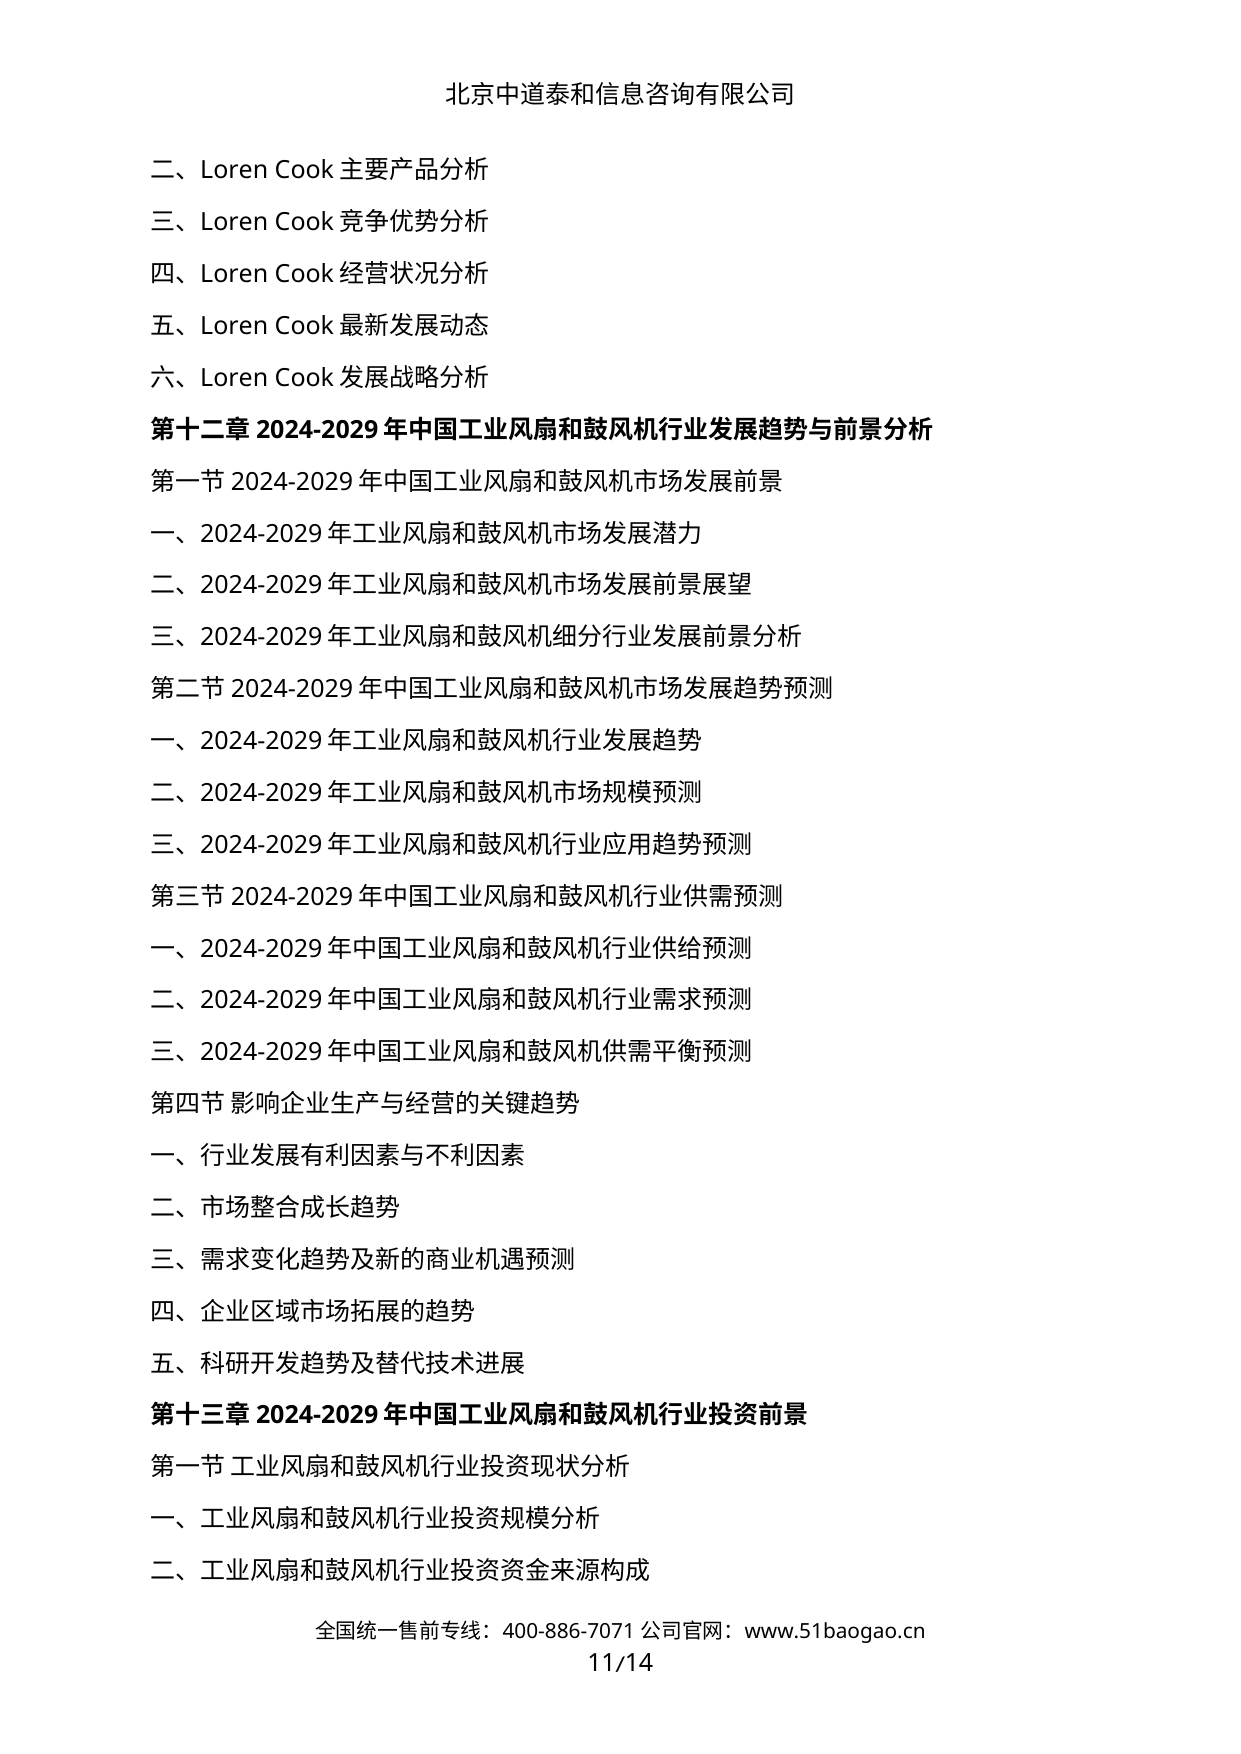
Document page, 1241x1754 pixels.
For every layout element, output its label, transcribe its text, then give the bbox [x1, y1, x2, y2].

text 一、2024-2029年中国工业风扇和鼓风机行业供给预测 [150, 928, 1090, 964]
text 三、2024-2029年中国工业风扇和鼓风机供需平衡预测 [150, 1032, 1090, 1068]
text 第四节 影响企业生产与经营的关键趋势 [150, 1084, 1090, 1120]
text 三、Loren Cook竞争优势分析 [150, 202, 1090, 238]
text 四、Loren Cook经营状况分析 [150, 254, 1090, 290]
text 第十二章 2024-2029年中国工业风扇和鼓风机行业发展趋势与前景分析 [150, 409, 1090, 446]
text 一、工业风扇和鼓风机行业投资规模分析 [150, 1499, 1090, 1535]
text 二、2024-2029年中国工业风扇和鼓风机行业需求预测 [150, 980, 1090, 1016]
text 五、科研开发趋势及替代技术进展 [150, 1343, 1090, 1379]
text 三、需求变化趋势及新的商业机遇预测 [150, 1239, 1090, 1276]
text 第三节 2024-2029年中国工业风扇和鼓风机行业供需预测 [150, 876, 1090, 912]
text 一、2024-2029年工业风扇和鼓风机行业发展趋势 [150, 721, 1090, 757]
text 四、企业区域市场拓展的趋势 [150, 1291, 1090, 1327]
text 三、2024-2029年工业风扇和鼓风机细分行业发展前景分析 [150, 617, 1090, 653]
text 二、市场整合成长趋势 [150, 1187, 1090, 1224]
text 六、Loren Cook发展战略分析 [150, 357, 1090, 394]
text 第二节 2024-2029年中国工业风扇和鼓风机市场发展趋势预测 [150, 669, 1090, 705]
text 二、2024-2029年工业风扇和鼓风机市场规模预测 [150, 772, 1090, 809]
text 第十三章 2024-2029年中国工业风扇和鼓风机行业投资前景 [150, 1395, 1090, 1431]
text 二、工业风扇和鼓风机行业投资资金来源构成 [150, 1551, 1090, 1587]
text 三、2024-2029年工业风扇和鼓风机行业应用趋势预测 [150, 824, 1090, 861]
text 第一节 2024-2029年中国工业风扇和鼓风机市场发展前景 [150, 461, 1090, 497]
text 五、Loren Cook最新发展动态 [150, 306, 1090, 342]
text 一、2024-2029年工业风扇和鼓风机市场发展潜力 [150, 513, 1090, 549]
text 一、行业发展有利因素与不利因素 [150, 1136, 1090, 1172]
text 二、Loren Cook主要产品分析 [150, 150, 1090, 186]
text 第一节 工业风扇和鼓风机行业投资现状分析 [150, 1447, 1090, 1483]
text 二、2024-2029年工业风扇和鼓风机市场发展前景展望 [150, 565, 1090, 601]
